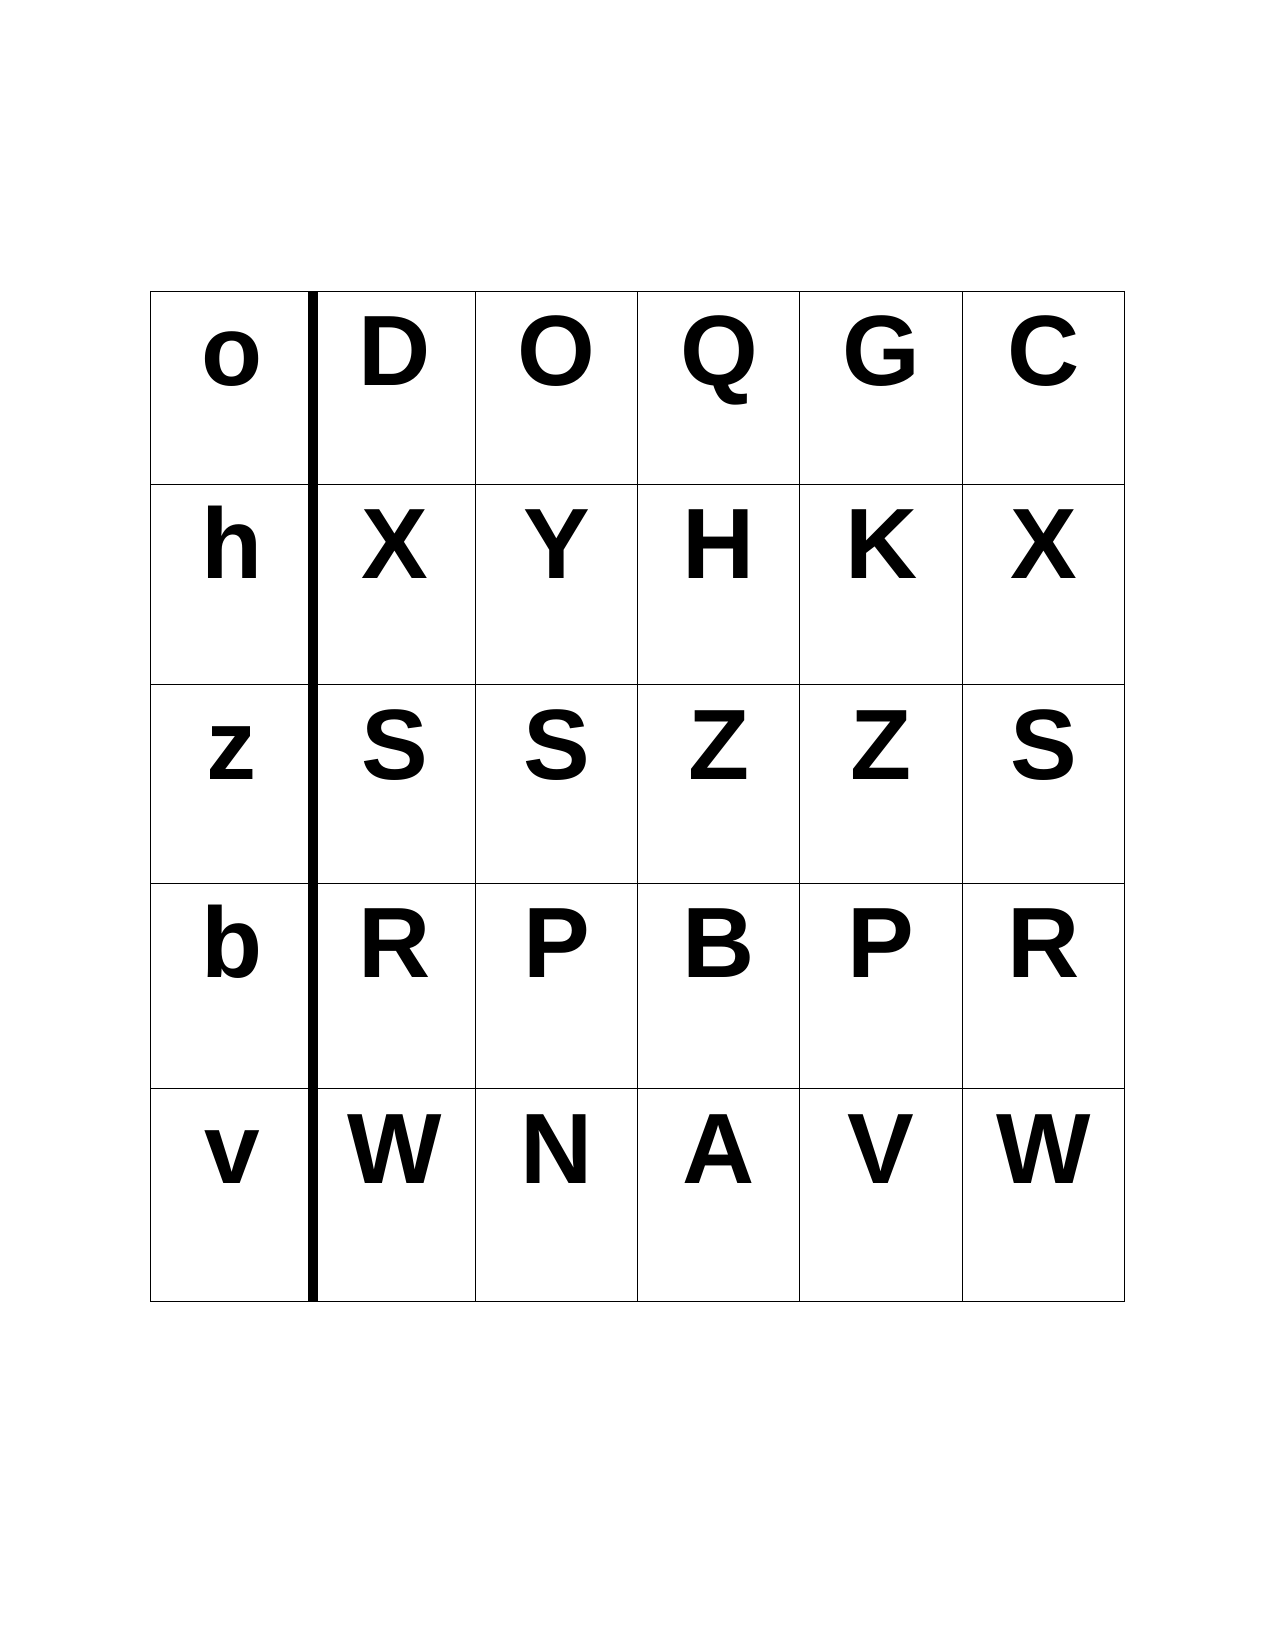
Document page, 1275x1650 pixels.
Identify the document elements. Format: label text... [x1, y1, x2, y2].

table_cell S [318, 685, 475, 883]
table_header Q [638, 292, 799, 484]
table_cell S [476, 685, 637, 883]
table_header D [318, 292, 475, 484]
table_cell V [800, 1089, 962, 1301]
table_cell R [963, 884, 1124, 1088]
table_cell z [151, 685, 308, 883]
table_cell X [318, 485, 475, 684]
table_cell b [151, 884, 308, 1088]
table_cell Z [638, 685, 799, 883]
table_cell h [151, 485, 308, 684]
table_header C [963, 292, 1124, 484]
table_header O [476, 292, 637, 484]
table_cell v [151, 1089, 308, 1301]
table_cell X [963, 485, 1124, 684]
table_cell P [800, 884, 962, 1088]
table_header G [800, 292, 962, 484]
table_cell P [476, 884, 637, 1088]
table_cell K [800, 485, 962, 684]
table_cell B [638, 884, 799, 1088]
table_header o [151, 292, 308, 484]
table_cell W [963, 1089, 1124, 1301]
table_cell H [638, 485, 799, 684]
table_cell Z [800, 685, 962, 883]
table_cell Y [476, 485, 637, 684]
table_cell N [476, 1089, 637, 1301]
table_cell A [638, 1089, 799, 1301]
table_cell S [963, 685, 1124, 883]
table_cell R [318, 884, 475, 1088]
table_cell W [318, 1089, 475, 1301]
